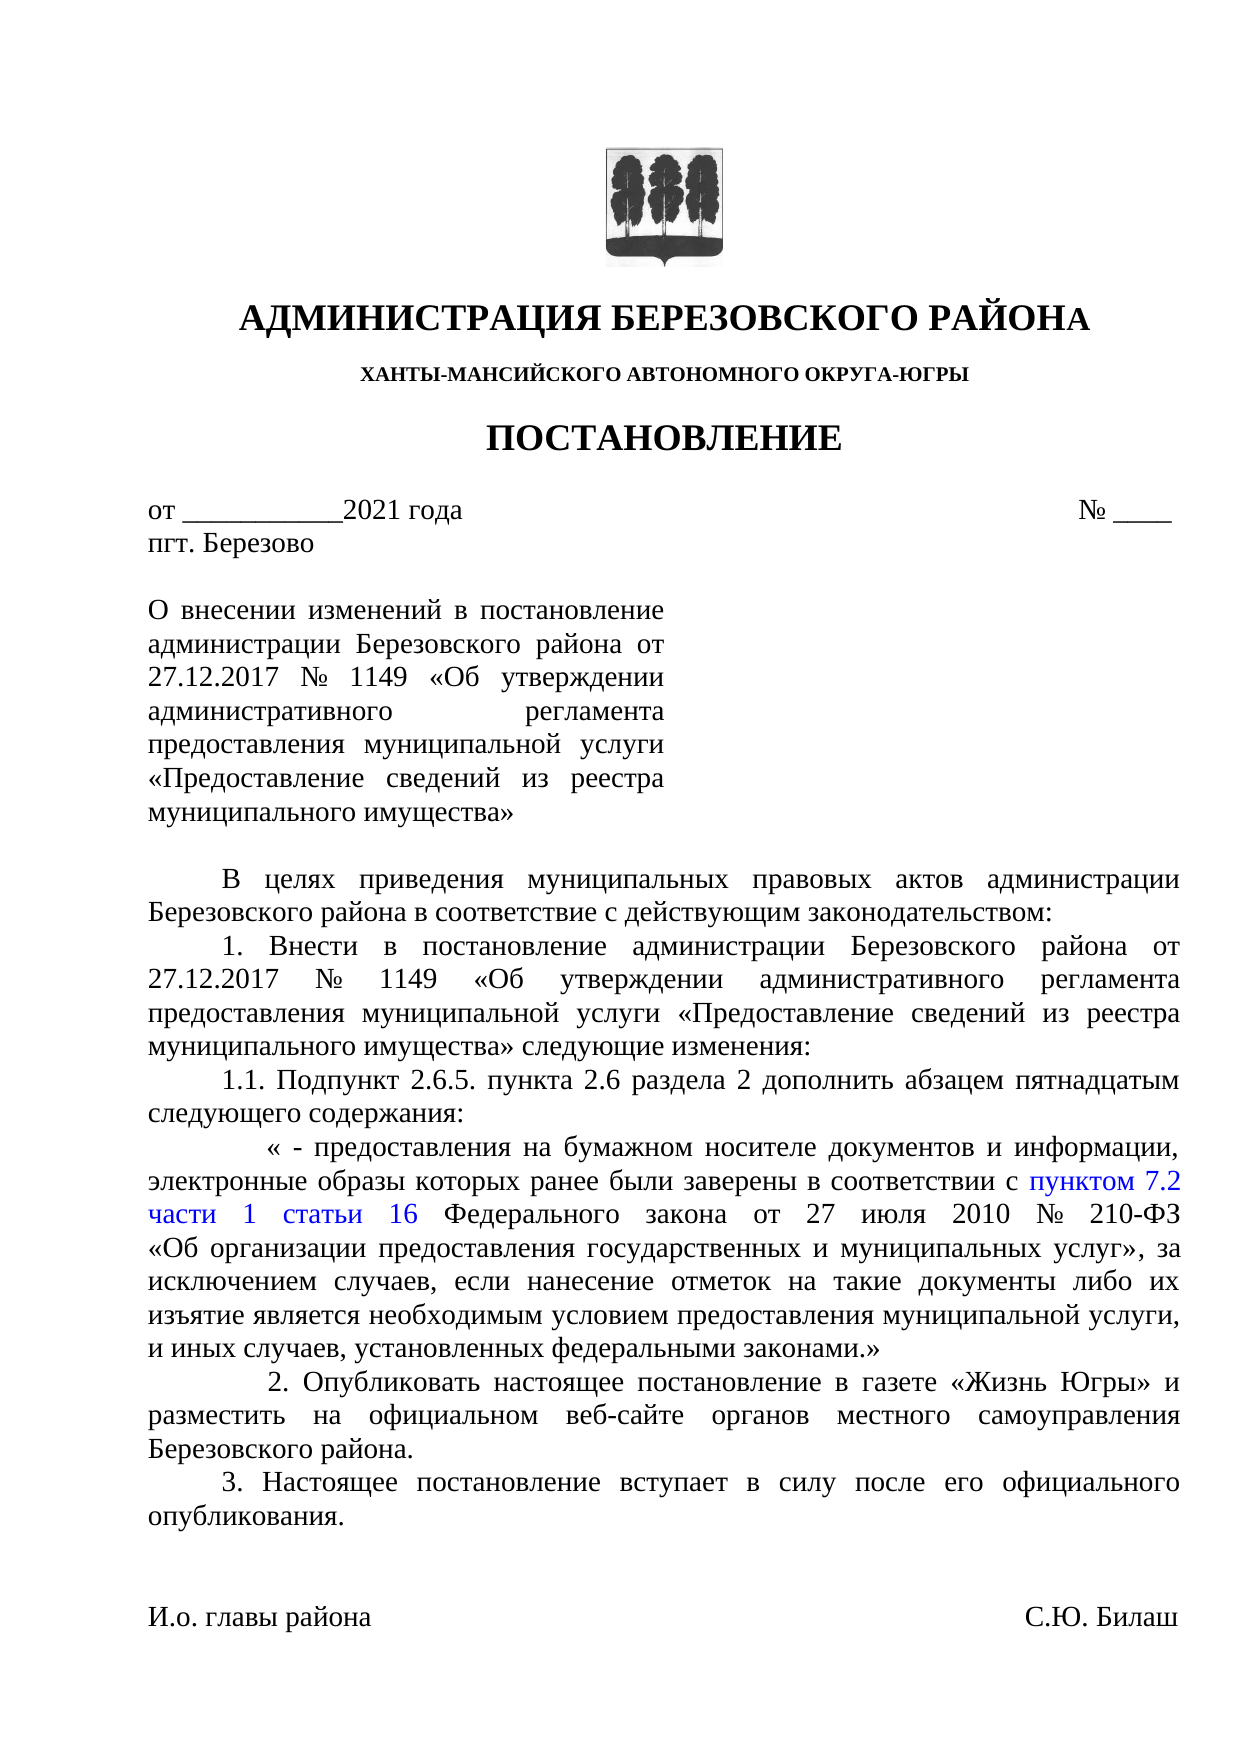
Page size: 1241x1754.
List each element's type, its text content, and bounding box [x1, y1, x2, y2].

text 1. Внести в постановление администрации Березовского района от 27.12.2017 № 1149 «Об утверждении административного регламента предоставления муниципальной услуги «Предоставление сведений из реестра муниципального имущества» следующие изменения: [148, 928, 1181, 1062]
text пгт. Березово [148, 525, 1181, 559]
text « - предоставления на бумажном носителе документов и информации, электронные образы которых ранее были заверены в соответствии с пунктом 7.2 части 1 статьи 16 Федерального закона от 27 июля 2010 № 210-ФЗ «Об организации предоставления государственных и муниципальных услуг», за исключением случаев, если нанесение отметок на такие документы либо их изъятие является необходимым условием предоставления муниципальной услуги, и иных случаев, установленных федеральными законами.» [148, 1129, 1181, 1364]
subtitle АДМИНИСТРАЦИЯ БЕРЕЗОВСКОГО РАЙОНА [148, 295, 1181, 338]
text ПОСТАНОВЛЕНИЕ [148, 415, 1181, 458]
text 1.1. Подпункт 2.6.5. пункта 2.6 раздела 2 дополнить абзацем пятнадцатым следующего содержания: [148, 1062, 1181, 1129]
text 2. Опубликовать настоящее постановление в газете «Жизнь Югры» и разместить на официальном веб-сайте органов местного самоуправления Березовского района. [148, 1364, 1181, 1464]
text 3. Настоящее постановление вступает в силу после его официального опубликования. [148, 1464, 1181, 1532]
text И.о. главы района С.Ю. Билаш [148, 1599, 1181, 1632]
picture [605, 147, 723, 267]
text О внесении изменений в постановление администрации Березовского района от 27.12.2017 № 1149 «Об утверждении административного регламента предоставления муниципальной услуги «Предоставление сведений из реестра муниципального имущества» [148, 592, 664, 827]
text В целях приведения муниципальных правовых актов администрации Березовского района в соответствие с действующим законодательством: [148, 861, 1181, 928]
text от ___________2021 года № ____ [148, 492, 1181, 525]
text ХАНТЫ-МАНСИЙСКОГО АВТОНОМНОГО ОКРУГА-ЮГРЫ [148, 362, 1181, 386]
